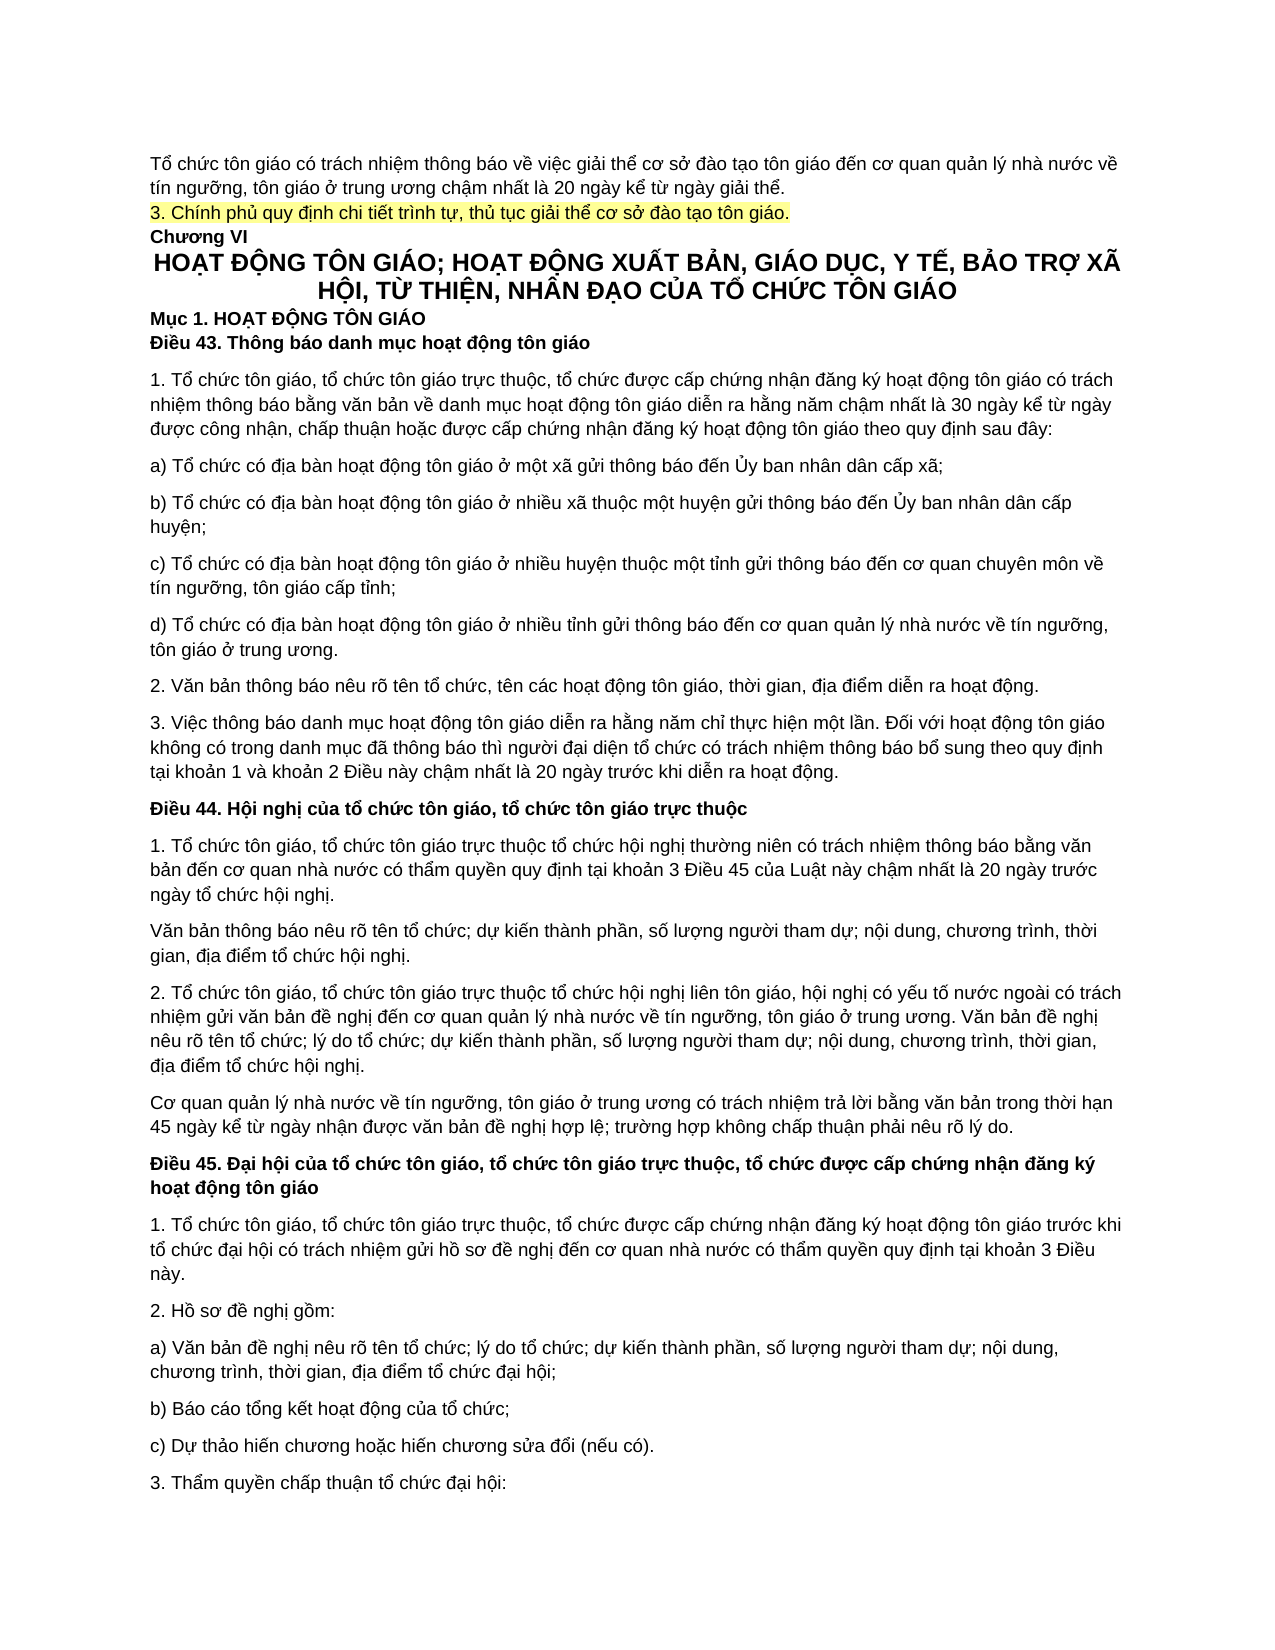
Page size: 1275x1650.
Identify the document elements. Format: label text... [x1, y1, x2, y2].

text Mục 1. HOẠT ĐỘNG TÔN GIÁO [150, 305, 1125, 329]
text 2. Tổ chức tôn giáo, tổ chức tôn giáo trực thuộc tổ chức hội nghị liên tôn giáo, hội nghị có yếu tố nước ngoài có trách nhiệm gửi văn bản đề nghị đến cơ quan quản lý nhà nước về tín ngưỡng, tôn giáo ở trung ương. Văn bản đề nghị nêu rõ tên tổ chức; lý do tổ chức; dự kiến thành phần, số lượng người tham dự; nội dung, chương trình, thời gian, địa điểm tổ chức hội nghị. [150, 979, 1125, 1076]
text Điều 44. Hội nghị của tổ chức tôn giáo, tổ chức tôn giáo trực thuộc [150, 795, 1125, 819]
text 1. Tổ chức tôn giáo, tổ chức tôn giáo trực thuộc tổ chức hội nghị thường niên có trách nhiệm thông báo bằng văn bản đến cơ quan nhà nước có thẩm quyền quy định tại khoản 3 Điều 45 của Luật này chậm nhất là 20 ngày trước ngày tổ chức hội nghị. [150, 832, 1125, 905]
text 3. Thẩm quyền chấp thuận tổ chức đại hội: [150, 1469, 1125, 1493]
text d) Tổ chức có địa bàn hoạt động tôn giáo ở nhiều tỉnh gửi thông báo đến cơ quan quản lý nhà nước về tín ngưỡng, tôn giáo ở trung ương. [150, 611, 1125, 660]
text c) Dự thảo hiến chương hoặc hiến chương sửa đổi (nếu có). [150, 1432, 1125, 1456]
text 2. Văn bản thông báo nêu rõ tên tổ chức, tên các hoạt động tôn giáo, thời gian, địa điểm diễn ra hoạt động. [150, 672, 1125, 697]
text c) Tổ chức có địa bàn hoạt động tôn giáo ở nhiều huyện thuộc một tỉnh gửi thông báo đến cơ quan chuyên môn về tín ngưỡng, tôn giáo cấp tỉnh; [150, 550, 1125, 599]
text Văn bản thông báo nêu rõ tên tổ chức; dự kiến thành phần, số lượng người tham dự; nội dung, chương trình, thời gian, địa điểm tổ chức hội nghị. [150, 917, 1125, 966]
text 1. Tổ chức tôn giáo, tổ chức tôn giáo trực thuộc, tổ chức được cấp chứng nhận đăng ký hoạt động tôn giáo trước khi tổ chức đại hội có trách nhiệm gửi hồ sơ đề nghị đến cơ quan nhà nước có thẩm quyền quy định tại khoản 3 Điều này. [150, 1211, 1125, 1284]
text 1. Tổ chức tôn giáo, tổ chức tôn giáo trực thuộc, tổ chức được cấp chứng nhận đăng ký hoạt động tôn giáo có trách nhiệm thông báo bằng văn bản về danh mục hoạt động tôn giáo diễn ra hằng năm chậm nhất là 30 ngày kể từ ngày được công nhận, chấp thuận hoặc được cấp chứng nhận đăng ký hoạt động tôn giáo theo quy định sau đây: [150, 366, 1125, 439]
text Cơ quan quản lý nhà nước về tín ngưỡng, tôn giáo ở trung ương có trách nhiệm trả lời bằng văn bản trong thời hạn 45 ngày kể từ ngày nhận được văn bản đề nghị hợp lệ; trường hợp không chấp thuận phải nêu rõ lý do. [150, 1089, 1125, 1137]
text Chương VI [150, 223, 1125, 247]
text Điều 45. Đại hội của tổ chức tôn giáo, tổ chức tôn giáo trực thuộc, tổ chức được cấp chứng nhận đăng ký hoạt động tôn giáo [150, 1150, 1125, 1199]
text Điều 43. Thông báo danh mục hoạt động tôn giáo [150, 329, 1125, 354]
text 3. Chính phủ quy định chi tiết trình tự, thủ tục giải thể cơ sở đào tạo tôn giáo. [150, 199, 1125, 223]
text a) Tổ chức có địa bàn hoạt động tôn giáo ở một xã gửi thông báo đến Ủy ban nhân dân cấp xã; [150, 452, 1125, 476]
text HOẠT ĐỘNG TÔN GIÁO; HOẠT ĐỘNG XUẤT BẢN, GIÁO DỤC, Y TẾ, BẢO TRỢ XÃ HỘI, TỪ THIỆN, NHÂN ĐẠO CỦA TỔ CHỨC TÔN GIÁO [150, 247, 1125, 305]
text 3. Việc thông báo danh mục hoạt động tôn giáo diễn ra hằng năm chỉ thực hiện một lần. Đối với hoạt động tôn giáo không có trong danh mục đã thông báo thì người đại diện tổ chức có trách nhiệm thông báo bổ sung theo quy định tại khoản 1 và khoản 2 Điều này chậm nhất là 20 ngày trước khi diễn ra hoạt động. [150, 709, 1125, 782]
text b) Tổ chức có địa bàn hoạt động tôn giáo ở nhiều xã thuộc một huyện gửi thông báo đến Ủy ban nhân dân cấp huyện; [150, 489, 1125, 537]
text a) Văn bản đề nghị nêu rõ tên tổ chức; lý do tổ chức; dự kiến thành phần, số lượng người tham dự; nội dung, chương trình, thời gian, địa điểm tổ chức đại hội; [150, 1334, 1125, 1382]
text Tổ chức tôn giáo có trách nhiệm thông báo về việc giải thể cơ sở đào tạo tôn giáo đến cơ quan quản lý nhà nước về tín ngưỡng, tôn giáo ở trung ương chậm nhất là 20 ngày kể từ ngày giải thể. [150, 150, 1125, 199]
text b) Báo cáo tổng kết hoạt động của tổ chức; [150, 1395, 1125, 1419]
text 2. Hồ sơ đề nghị gồm: [150, 1297, 1125, 1321]
